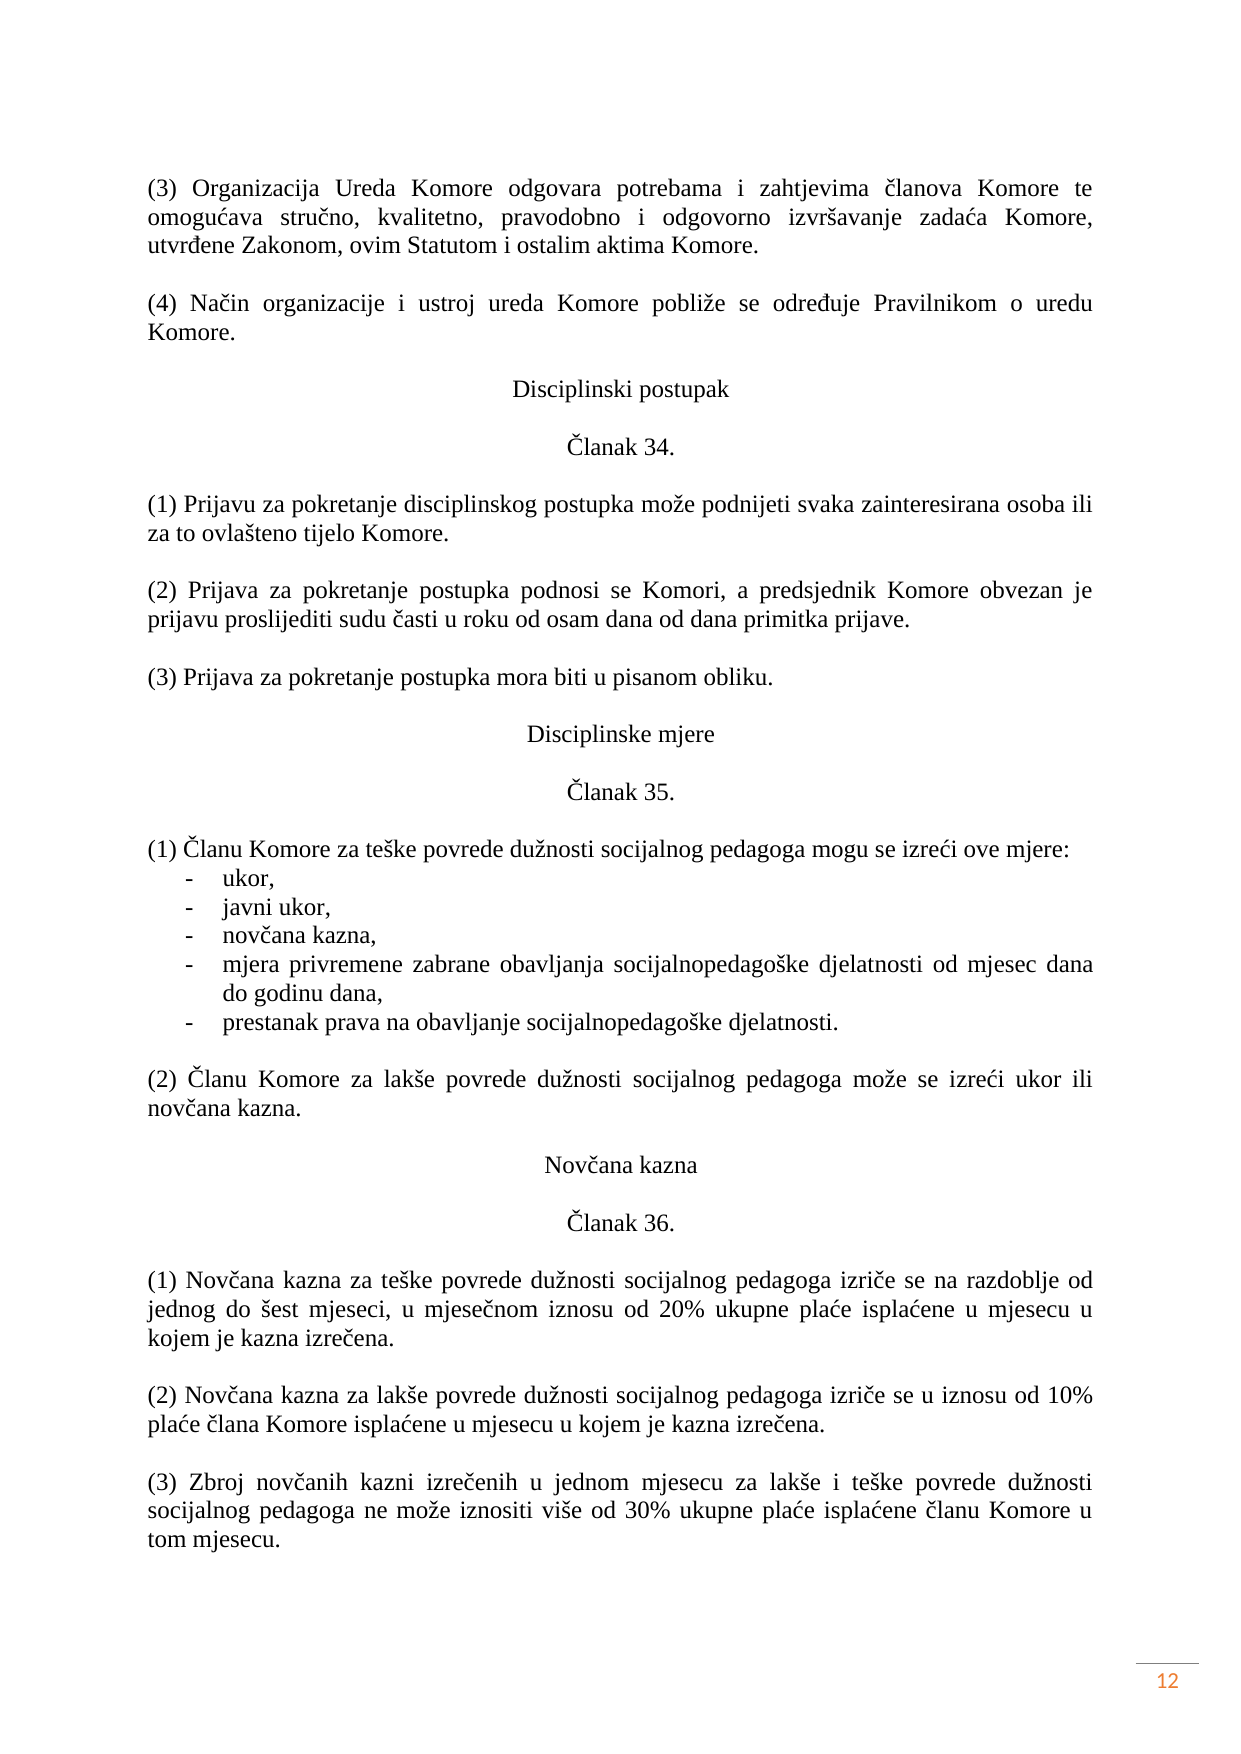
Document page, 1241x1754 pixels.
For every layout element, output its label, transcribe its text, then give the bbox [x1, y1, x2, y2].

text (2) Novčana kazna za lakše povrede dužnosti socijalnog pedagoga izriče se u iznosu od 10% plaće člana Komore isplaćene u mjesecu u kojem je kazna izrečena. [147, 1381, 1094, 1438]
text Novčana kazna [147, 1151, 1094, 1179]
list ukor, [185, 863, 1094, 892]
list javni ukor, [185, 892, 1094, 921]
text (3) Organizacija Ureda Komore odgovara potrebama i zahtjevima članova Komore te omogućava stručno, kvalitetno, pravodobno i odgovorno izvršavanje zadaća Komore, utvrđene Zakonom, ovim Statutom i ostalim aktima Komore. [147, 173, 1094, 259]
list mjera privremene zabrane obavljanja socijalnopedagoške djelatnosti od mjesec dana do godinu dana, [185, 949, 1094, 1007]
text (4) Način organizacije i ustroj ureda Komore pobliže se određuje Pravilnikom o uredu Komore. [147, 288, 1094, 346]
text (1) Članu Komore za teške povrede dužnosti socijalnog pedagoga mogu se izreći ove mjere: [147, 834, 1094, 863]
text Disciplinske mjere [147, 719, 1094, 748]
text (2) Članu Komore za lakše povrede dužnosti socijalnog pedagoga može se izreći ukor ili novčana kazna. [147, 1064, 1094, 1122]
text (1) Novčana kazna za teške povrede dužnosti socijalnog pedagoga izriče se na razdoblje od jednog do šest mjeseci, u mjesečnom iznosu od 20% ukupne plaće isplaćene u mjesecu u kojem je kazna izrečena. [147, 1266, 1094, 1352]
text Članak 35. [147, 777, 1094, 806]
text Disciplinski postupak [147, 374, 1094, 403]
text (1) Prijavu za pokretanje disciplinskog postupka može podnijeti svaka zainteresirana osoba ili za to ovlašteno tijelo Komore. [147, 489, 1094, 547]
text Članak 34. [147, 432, 1094, 461]
text (3) Zbroj novčanih kazni izrečenih u jednom mjesecu za lakše i teške povrede dužnosti socijalnog pedagoga ne može iznositi više od 30% ukupne plaće isplaćene članu Komore u tom mjesecu. [147, 1467, 1094, 1553]
text (2) Prijava za pokretanje postupka podnosi se Komori, a predsjednik Komore obvezan je prijavu proslijediti sudu časti u roku od osam dana od dana primitka prijave. [147, 576, 1094, 633]
text (3) Prijava za pokretanje postupka mora biti u pisanom obliku. [147, 662, 1094, 691]
list prestanak prava na obavljanje socijalnopedagoške djelatnosti. [185, 1007, 1094, 1036]
text Članak 36. [147, 1208, 1094, 1237]
list novčana kazna, [185, 921, 1094, 949]
